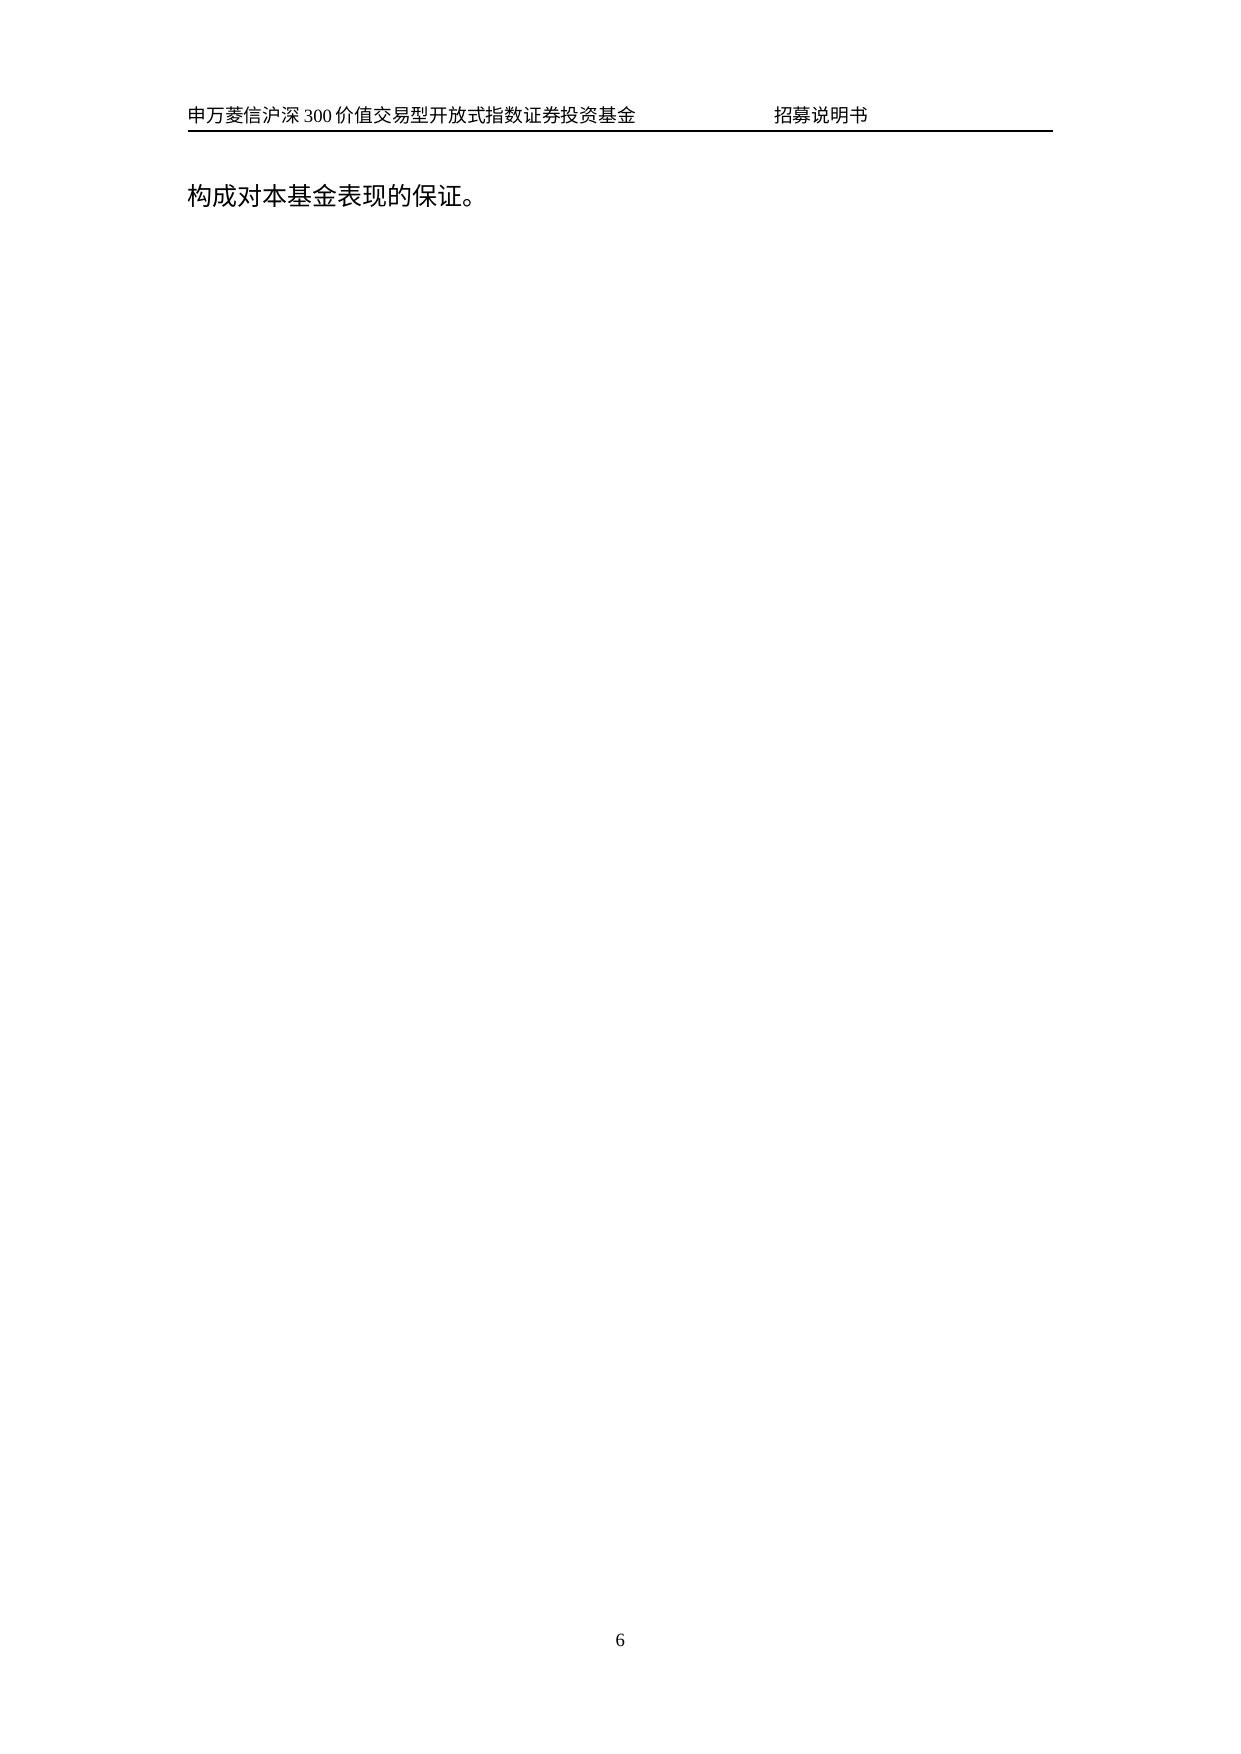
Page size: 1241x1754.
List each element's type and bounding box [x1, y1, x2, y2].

text [187, 162, 1053, 227]
